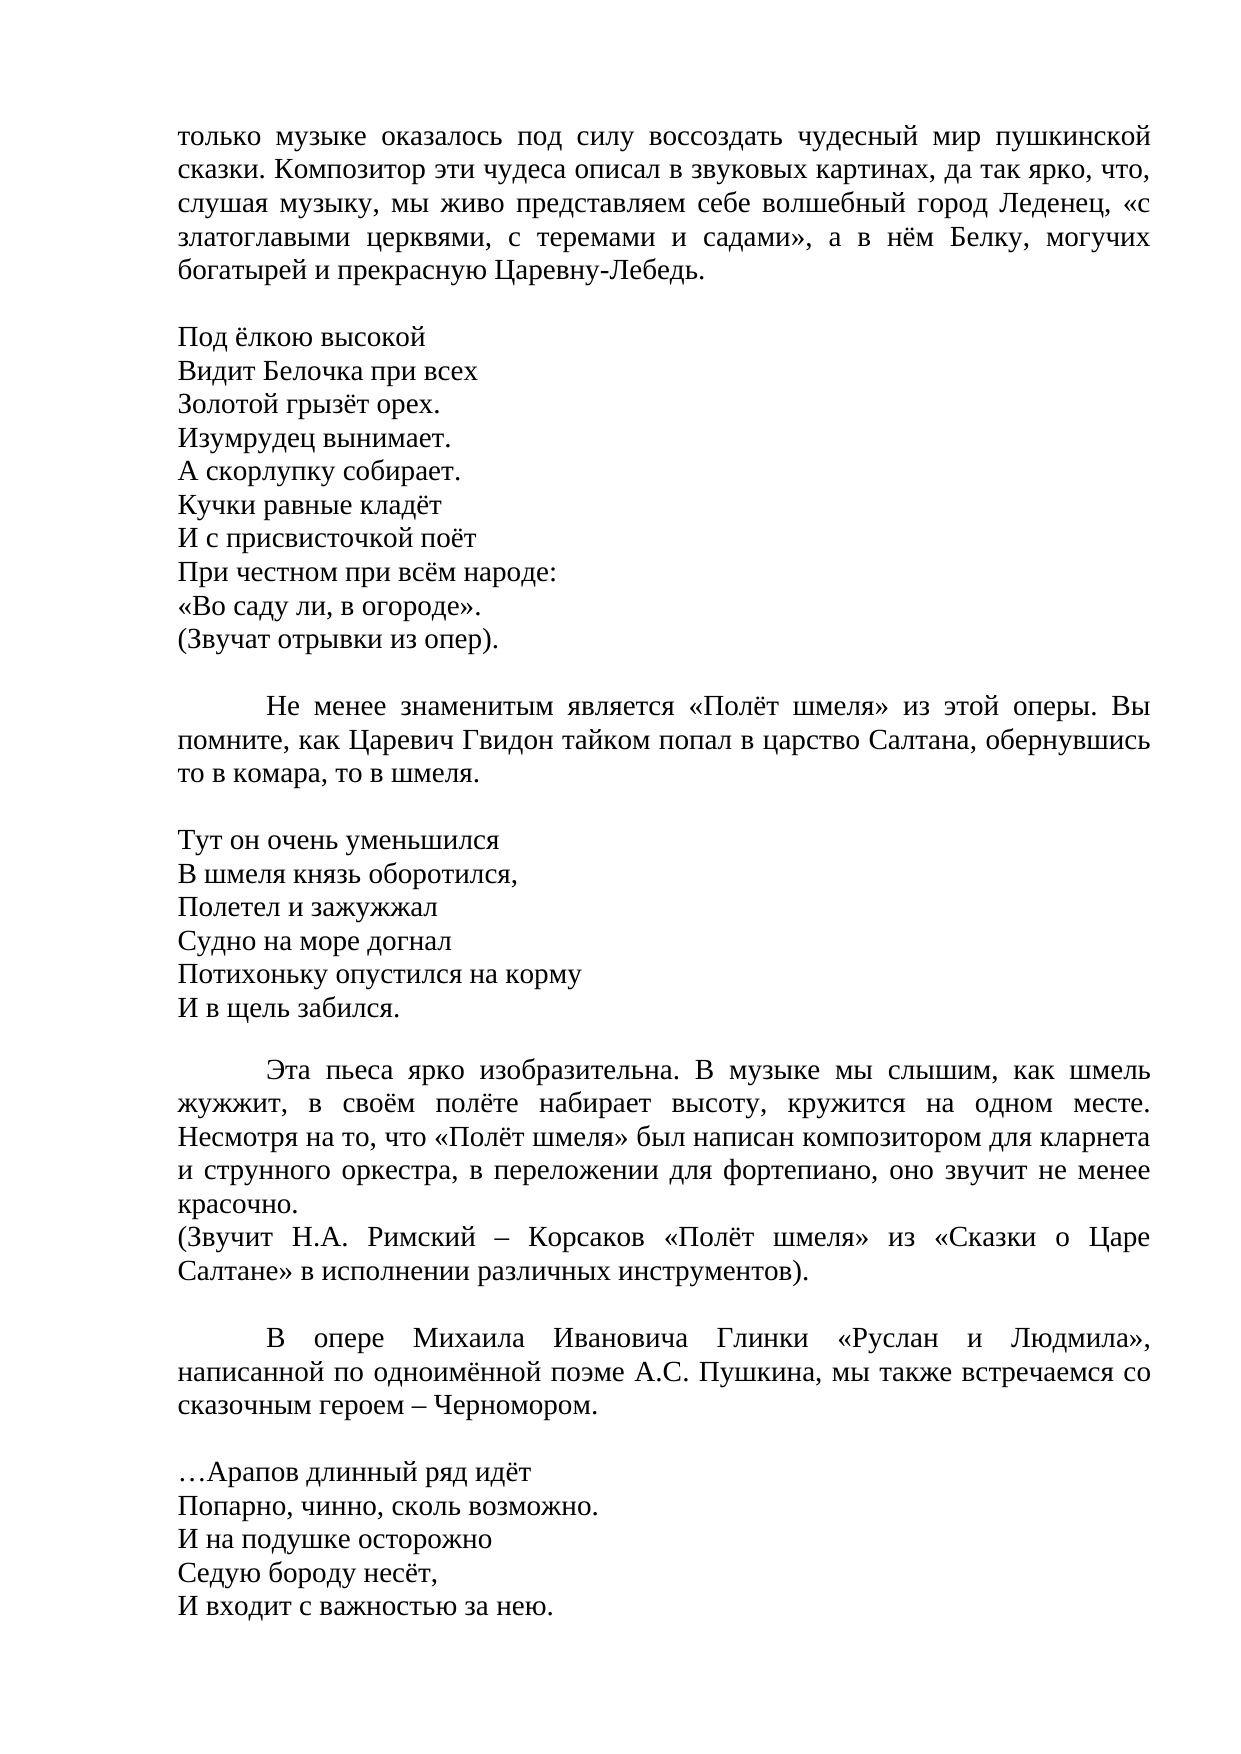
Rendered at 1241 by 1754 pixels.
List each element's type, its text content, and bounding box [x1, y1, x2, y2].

text Видит Белочка при всех [177, 353, 1152, 386]
text И с присвисточкой поёт [177, 521, 1152, 554]
text И в щель забился. [177, 990, 1152, 1024]
text Полетел и зажужжал [177, 889, 1152, 923]
text А скорлупку собирает. [177, 453, 1152, 487]
text …Арапов длинный ряд идёт [177, 1454, 1152, 1488]
text (Звучит Н.А. Римский – Корсаков «Полёт шмеля» из «Сказки о Царе Салтане» в исполнении различных инструментов). [177, 1219, 1152, 1287]
text Не менее знаменитым является «Полёт шмеля» из этой оперы. Вы помните, как Царевич Гвидон тайком попал в царство Салтана, обернувшись то в комара, то в шмеля. [177, 688, 1152, 789]
text Изумрудец вынимает. [177, 420, 1152, 453]
text Под ёлкою высокой [177, 319, 1152, 353]
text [177, 118, 1152, 286]
text Эта пьеса ярко изобразительна. В музыке мы слышим, как шмель жужжит, в своём полёте набирает высоту, кружится на одном месте. Несмотря на то, что «Полёт шмеля» был написан композитором для кларнета и струнного оркестра, в переложении для фортепиано, оно звучит не менее красочно. [177, 1052, 1152, 1219]
text В опере Михаила Ивановича Глинки «Руслан и Людмила», написанной по одноимённой поэме А.С. Пушкина, мы также встречаемся со сказочным героем – Черномором. [177, 1320, 1152, 1421]
text Кучки равные кладёт [177, 487, 1152, 521]
text И входит с важностью за нею. [177, 1588, 1152, 1622]
text Попарно, чинно, сколь возможно. [177, 1488, 1152, 1521]
text Потихоньку опустился на корму [177, 957, 1152, 990]
text При честном при всём народе: [177, 554, 1152, 588]
text Тут он очень уменьшился [177, 822, 1152, 856]
text Седую бороду несёт, [177, 1555, 1152, 1588]
text (Звучат отрывки из опер). [177, 621, 1152, 655]
text И на подушке осторожно [177, 1521, 1152, 1555]
text В шмеля князь оборотился, [177, 856, 1152, 889]
text Золотой грызёт орех. [177, 386, 1152, 420]
text Судно на море догнал [177, 923, 1152, 957]
text «Во саду ли, в огороде». [177, 588, 1152, 621]
